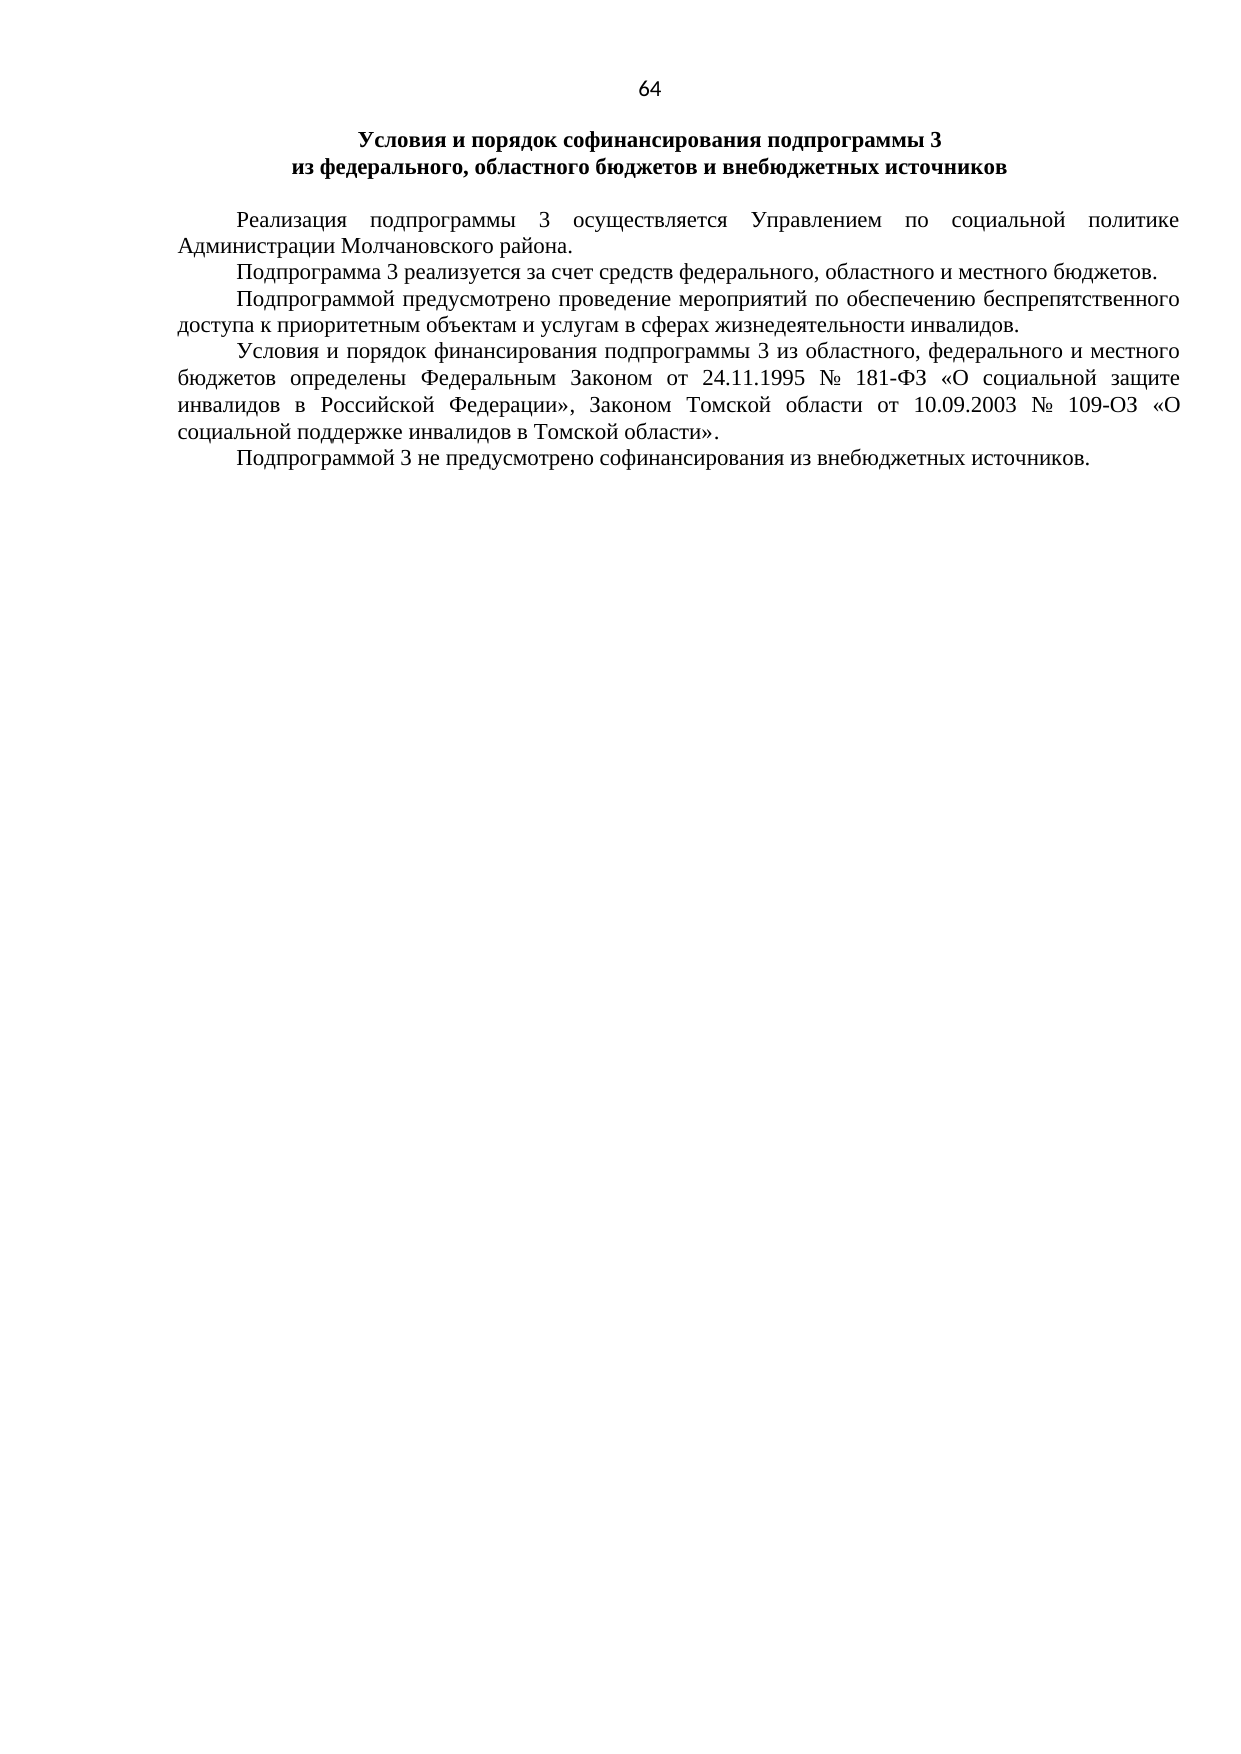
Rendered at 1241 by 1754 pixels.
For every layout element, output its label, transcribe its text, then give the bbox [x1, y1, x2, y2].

text Реализация подпрограммы 3 осуществляется Управлением по социальной политике Администрации Молчановского района. [177, 206, 1181, 258]
text Подпрограммой предусмотрено проведение мероприятий по обеспечению беспрепятственного доступа к приоритетным объектам и услугам в сферах жизнедеятельности инвалидов. [177, 285, 1181, 337]
title Условия и порядок софинансирования подпрограммы 3 [118, 127, 1181, 153]
text Условия и порядок финансирования подпрограммы 3 из областного, федерального и местного бюджетов определены Федеральным Законом от 24.11.1995 № 181-ФЗ «О социальной защите инвалидов в Российской Федерации», Законом Томской области от 10.09.2003 № 109-ОЗ «О социальной поддержке инвалидов в Томской области». [177, 337, 1181, 444]
title из федерального, областного бюджетов и внебюджетных источников [118, 153, 1181, 179]
text Подпрограмма 3 реализуется за счет средств федерального, областного и местного бюджетов. [177, 258, 1181, 285]
text Подпрограммой 3 не предусмотрено софинансирования из внебюджетных источников. [177, 444, 1181, 471]
